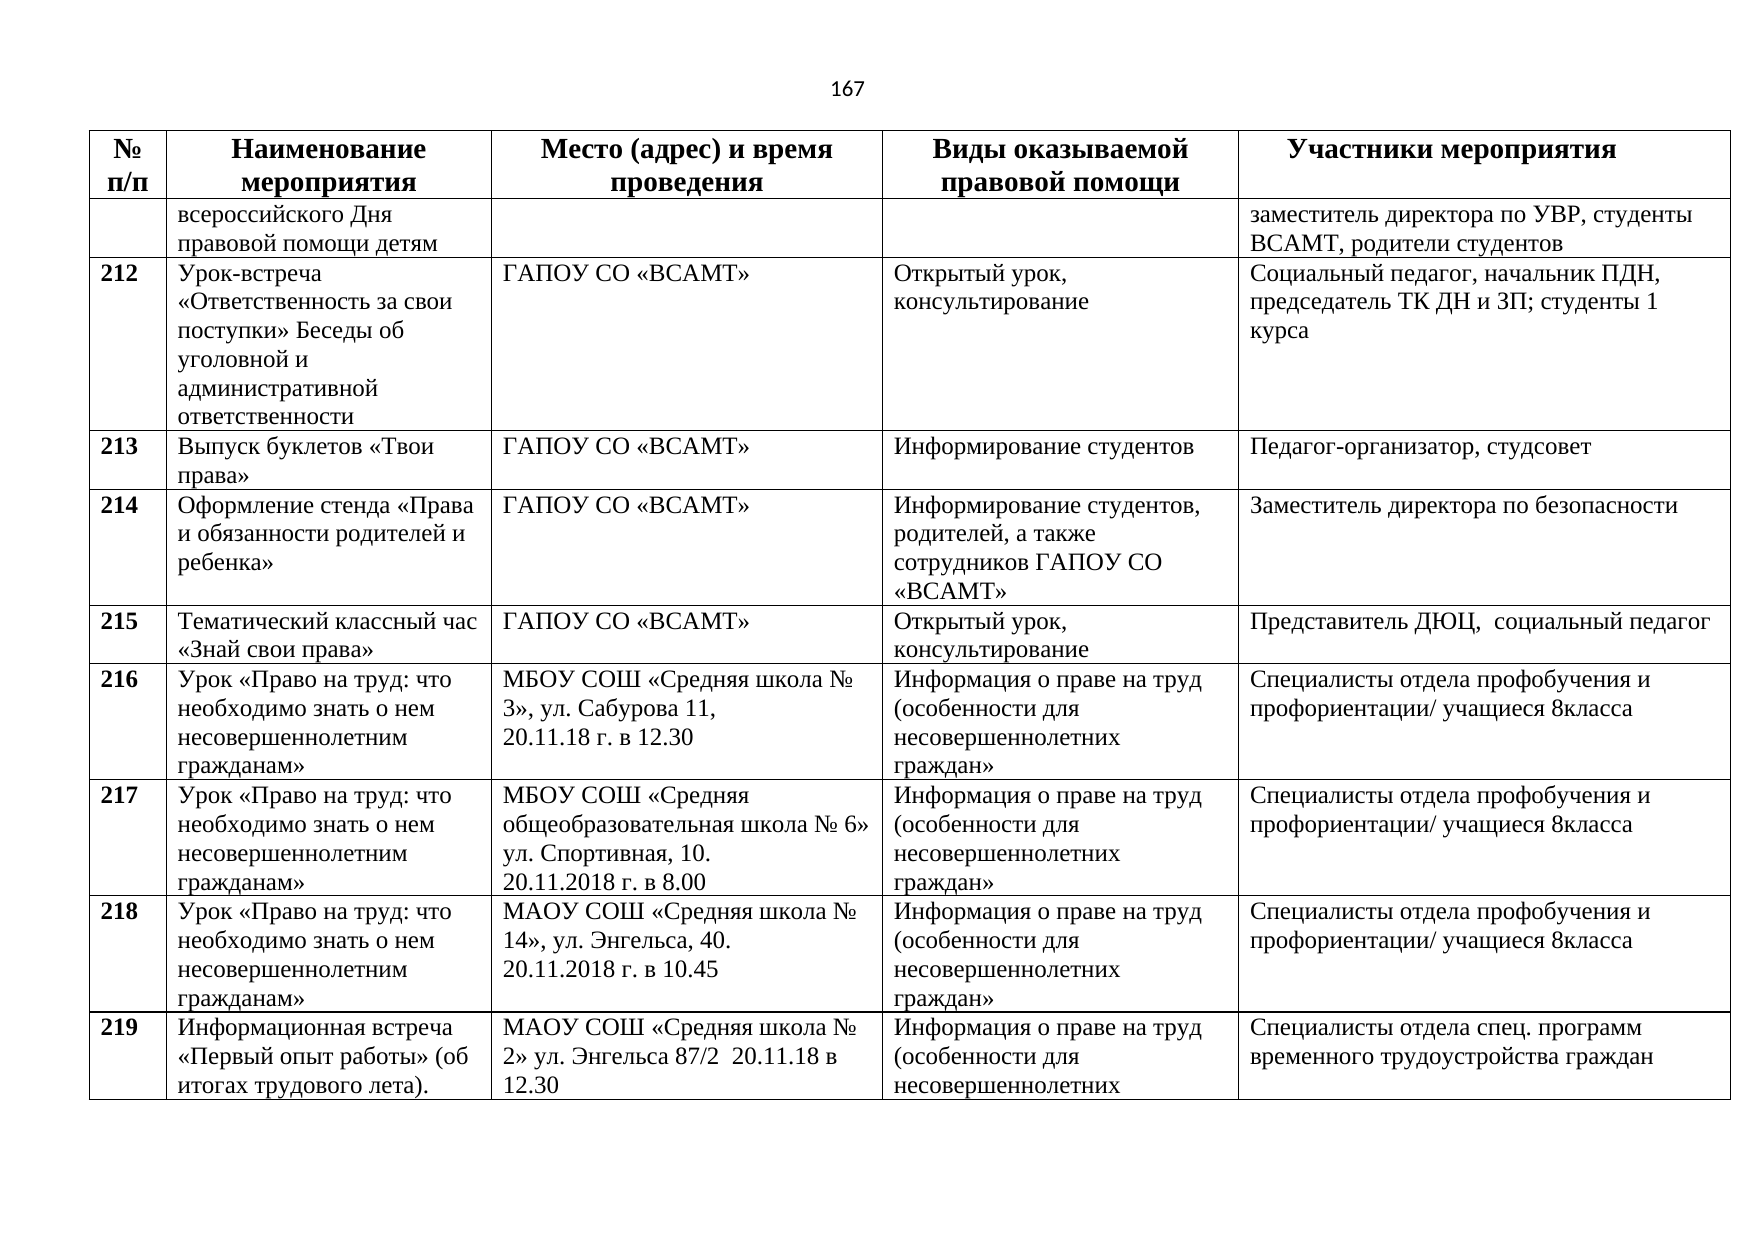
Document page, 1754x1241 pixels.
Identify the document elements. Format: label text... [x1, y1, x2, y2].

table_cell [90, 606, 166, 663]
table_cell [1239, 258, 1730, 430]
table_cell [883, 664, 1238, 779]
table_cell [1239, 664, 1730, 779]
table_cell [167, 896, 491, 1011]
table_header № п/п [90, 131, 166, 198]
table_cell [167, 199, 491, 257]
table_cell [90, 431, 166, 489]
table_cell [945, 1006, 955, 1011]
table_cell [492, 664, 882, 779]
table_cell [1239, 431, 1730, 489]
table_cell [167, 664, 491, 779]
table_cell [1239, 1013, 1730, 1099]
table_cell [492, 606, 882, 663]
table_header Наименование мероприятия [167, 131, 491, 198]
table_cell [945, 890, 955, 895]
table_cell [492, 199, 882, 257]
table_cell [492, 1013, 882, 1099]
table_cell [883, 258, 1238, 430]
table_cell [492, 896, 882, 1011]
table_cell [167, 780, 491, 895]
table_header Место (адрес) и время проведения [492, 131, 882, 198]
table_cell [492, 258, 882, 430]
table_header Участники мероприятия [1239, 131, 1730, 198]
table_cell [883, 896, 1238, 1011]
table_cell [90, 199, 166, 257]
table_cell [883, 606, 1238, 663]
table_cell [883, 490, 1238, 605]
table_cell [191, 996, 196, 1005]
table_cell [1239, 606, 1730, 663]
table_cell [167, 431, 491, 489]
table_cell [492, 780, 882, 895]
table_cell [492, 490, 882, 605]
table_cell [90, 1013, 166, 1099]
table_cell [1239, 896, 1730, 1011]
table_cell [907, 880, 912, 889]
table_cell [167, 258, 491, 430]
table_header Виды оказываемой правовой помощи [883, 131, 1238, 198]
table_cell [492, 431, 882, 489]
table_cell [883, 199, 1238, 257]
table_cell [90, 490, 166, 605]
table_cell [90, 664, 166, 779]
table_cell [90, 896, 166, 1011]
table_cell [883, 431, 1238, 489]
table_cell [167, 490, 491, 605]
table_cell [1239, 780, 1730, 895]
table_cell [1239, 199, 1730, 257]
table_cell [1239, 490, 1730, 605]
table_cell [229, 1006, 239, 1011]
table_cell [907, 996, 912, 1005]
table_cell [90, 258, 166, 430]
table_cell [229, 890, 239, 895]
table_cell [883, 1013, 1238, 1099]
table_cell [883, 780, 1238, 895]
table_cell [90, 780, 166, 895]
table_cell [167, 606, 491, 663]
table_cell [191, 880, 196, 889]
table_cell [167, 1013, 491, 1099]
